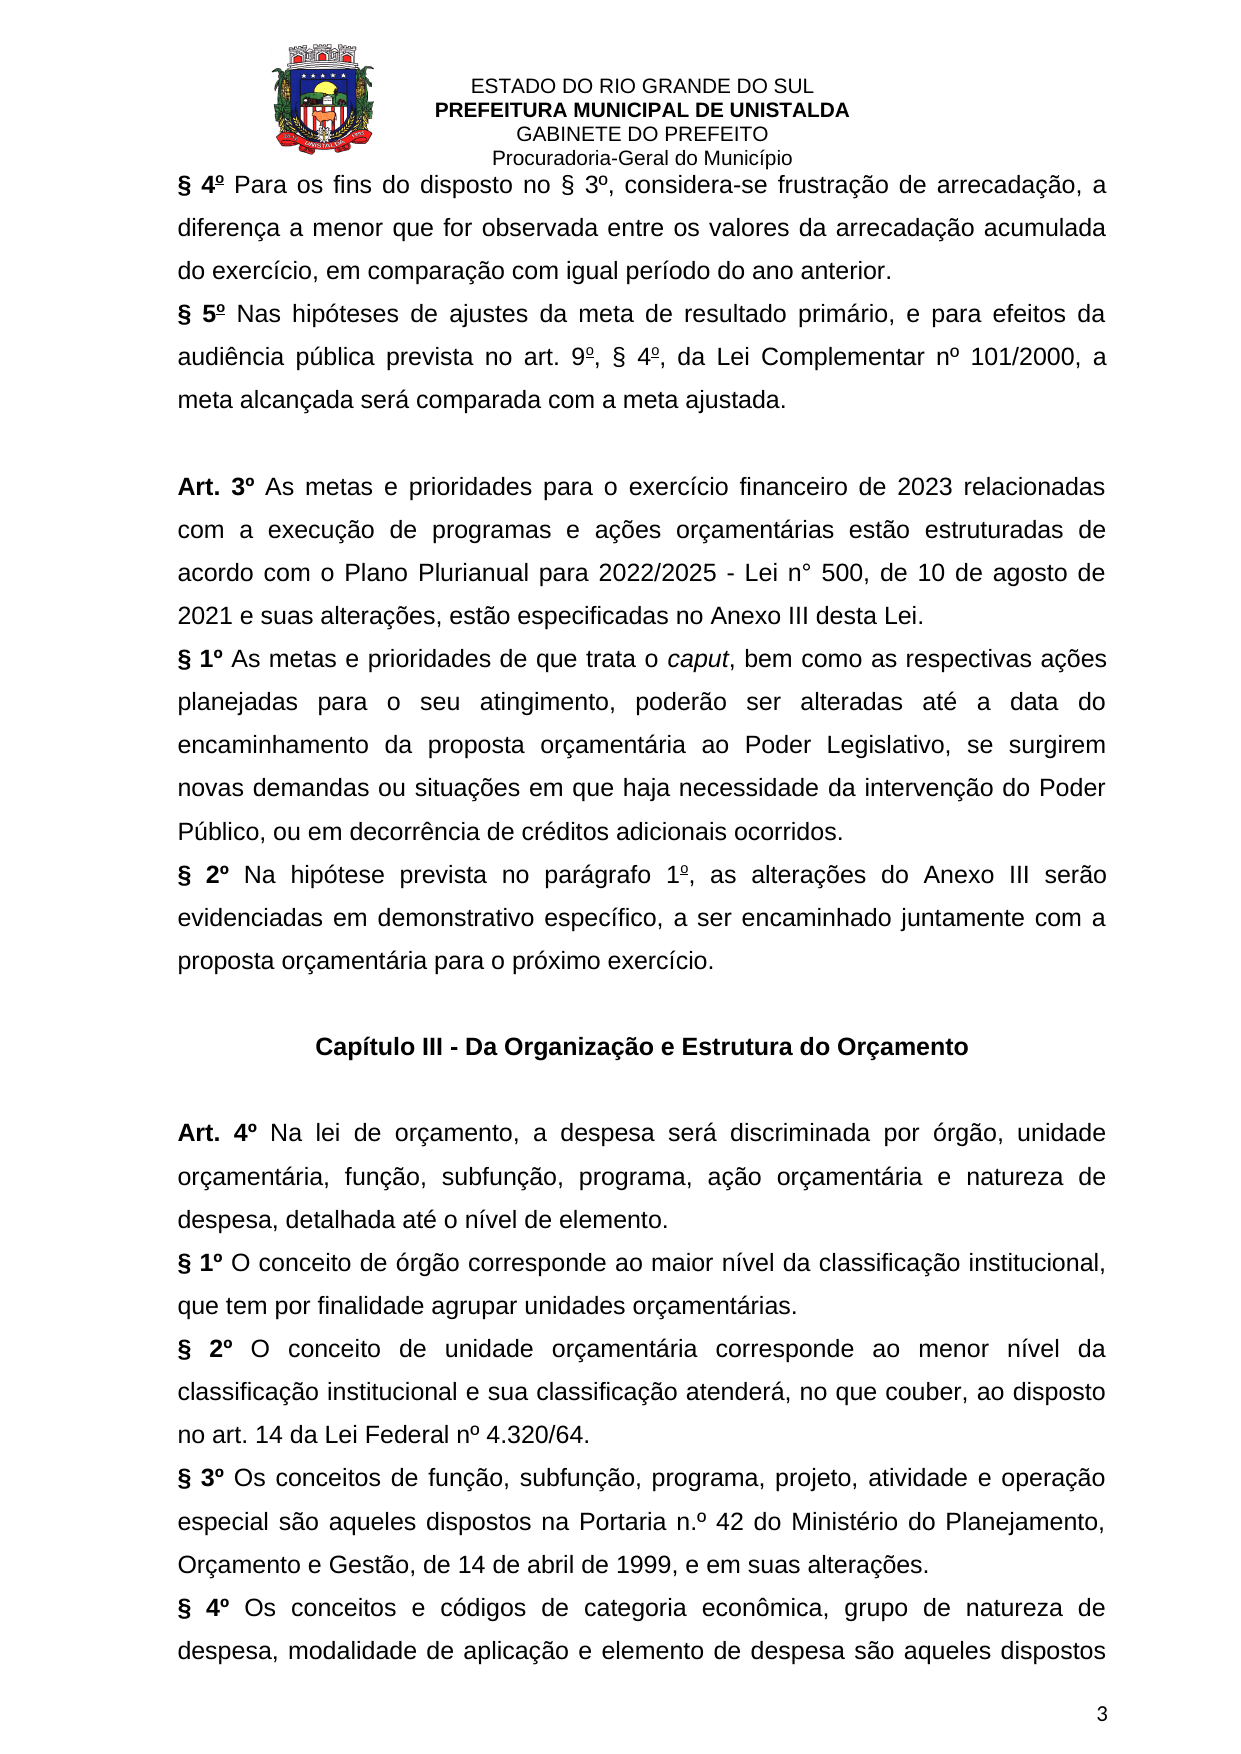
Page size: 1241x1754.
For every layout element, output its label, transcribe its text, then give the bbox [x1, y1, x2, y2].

text § 1º As metas e prioridades de que trata o caput, bem como as respectivas ações planejadas para o seu atingimento, poderão ser alteradas até a data do encaminhamento da proposta orçamentária ao Poder Legislativo, se surgirem novas demandas ou situações em que haja necessidade da intervenção do Poder Público, ou em decorrência de créditos adicionais ocorridos. [177, 644, 1107, 845]
text § 2º Na hipótese prevista no parágrafo 1o, as alterações do Anexo III serão evidenciadas em demonstrativo específico, a ser encaminhado juntamente com a proposta orçamentária para o próximo exercício. [177, 860, 1107, 975]
text § 5o Nas hipóteses de ajustes da meta de resultado primário, e para efeitos da audiência pública prevista no art. 9o, § 4o, da Lei Complementar nº 101/2000, a meta alcançada será comparada com a meta ajustada. [177, 299, 1107, 414]
text Art. 4º Na lei de orçamento, a despesa será discriminada por órgão, unidade orçamentária, função, subfunção, programa, ação orçamentária e natureza de despesa, detalhada até o nível de elemento. [177, 1118, 1107, 1233]
text § 2º O conceito de unidade orçamentária corresponde ao menor nível da classificação institucional e sua classificação atenderá, no que couber, ao disposto no art. 14 da Lei Federal nº 4.320/64. [177, 1334, 1107, 1449]
text § 1º O conceito de órgão corresponde ao maior nível da classificação institucional, que tem por finalidade agrupar unidades orçamentárias. [177, 1248, 1107, 1320]
text § 4o Para os fins do disposto no § 3º, considera-se frustração de arrecadação, a diferença a menor que for observada entre os valores da arrecadação acumulada do exercício, em comparação com igual período do ano anterior. [177, 170, 1107, 285]
text Capítulo III - Da Organização e Estrutura do Orçamento [177, 1032, 1107, 1061]
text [177, 1593, 1107, 1665]
text Art. 3º As metas e prioridades para o exercício financeiro de 2023 relacionadas com a execução de programas e ações orçamentárias estão estruturadas de acordo com o Plano Plurianual para 2022/2025 - Lei n° 500, de 10 de agosto de 2021 e suas alterações, estão especificadas no Anexo III desta Lei. [177, 472, 1107, 630]
text § 3º Os conceitos de função, subfunção, programa, projeto, atividade e operação especial são aqueles dispostos na Portaria n.º 42 do Ministério do Planejamento, Orçamento e Gestão, de 14 de abril de 1999, e em suas alterações. [177, 1463, 1107, 1578]
